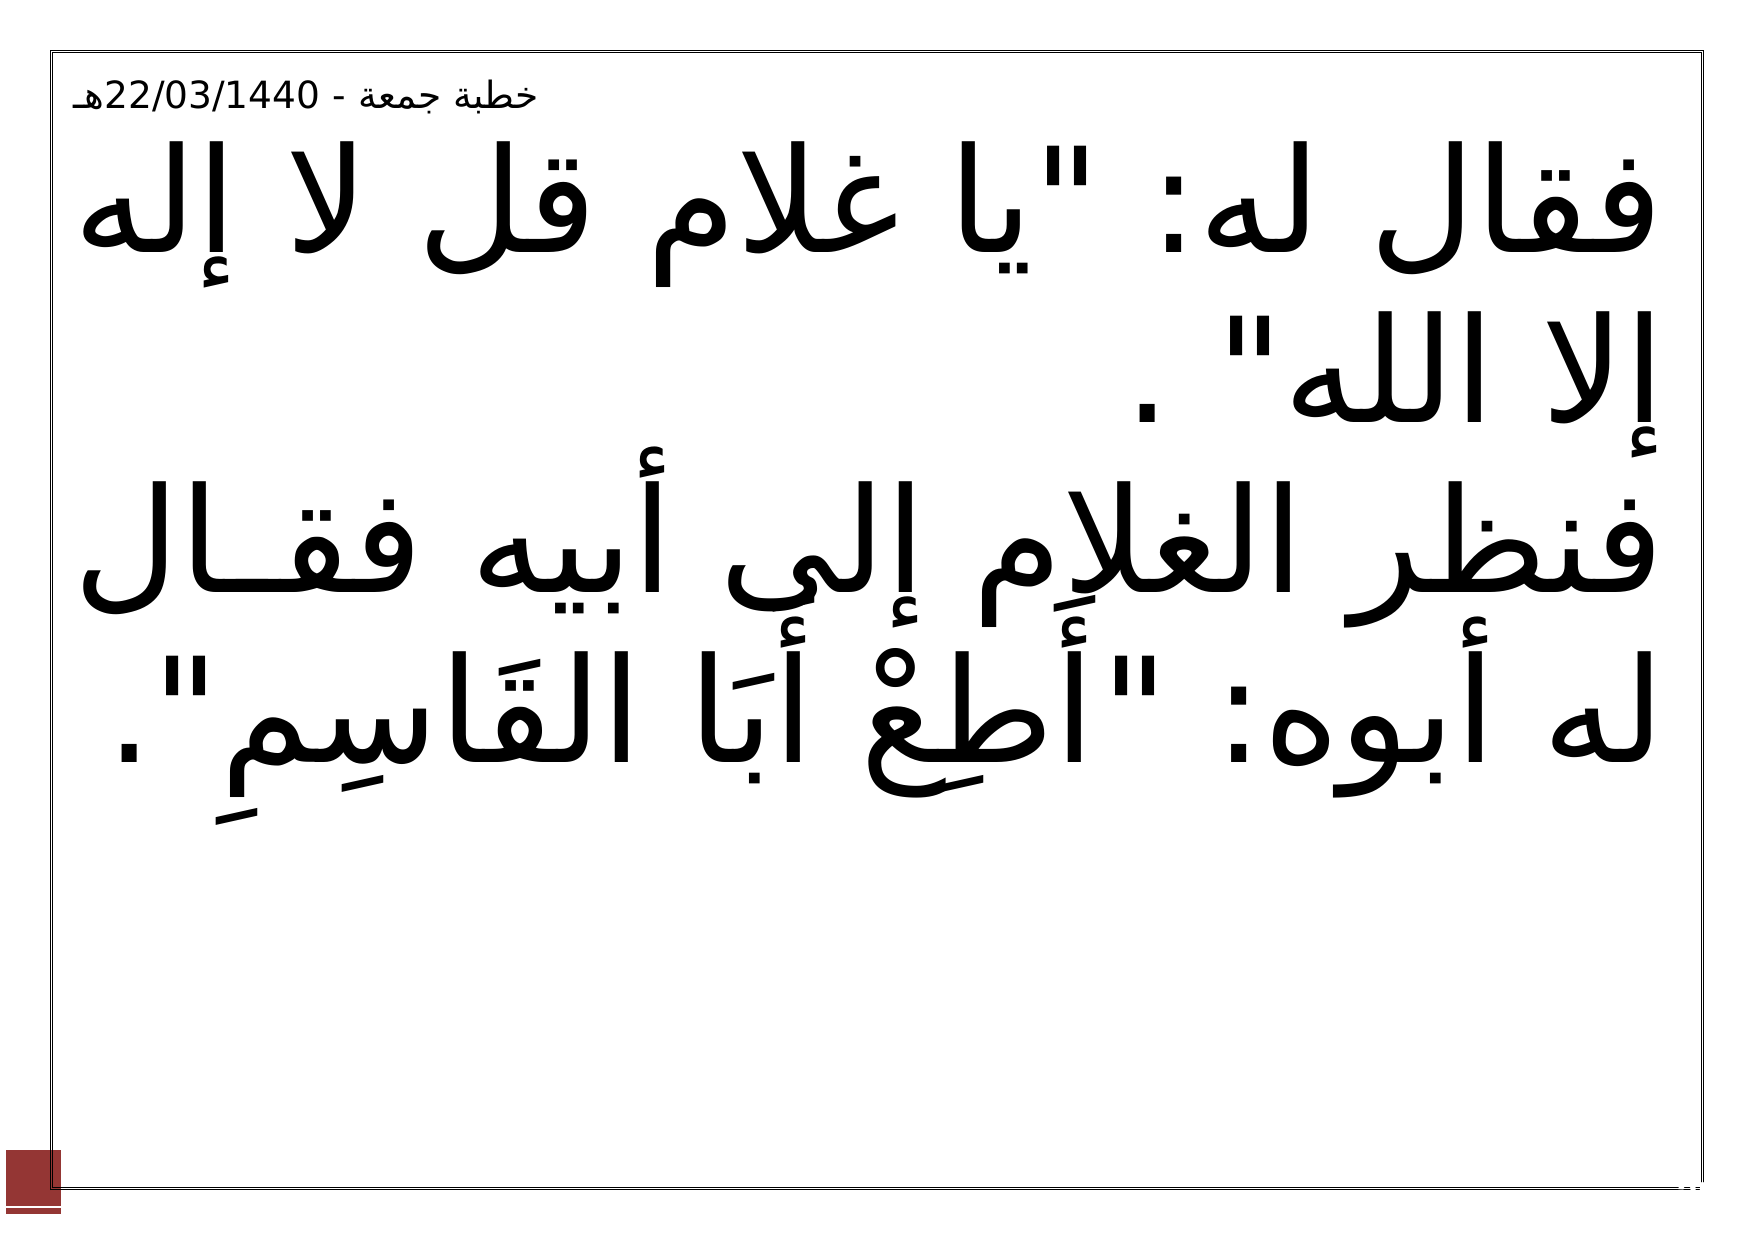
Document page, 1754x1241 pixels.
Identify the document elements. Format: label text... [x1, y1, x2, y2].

text فنظر الغلام إلى أبيه فقال له أبوه: " أَطِعْ أَبَا القَاسِمِ". [74, 457, 1665, 797]
text فقال له: "يا غلام قل لا إله إلا الله" . [74, 117, 1665, 457]
